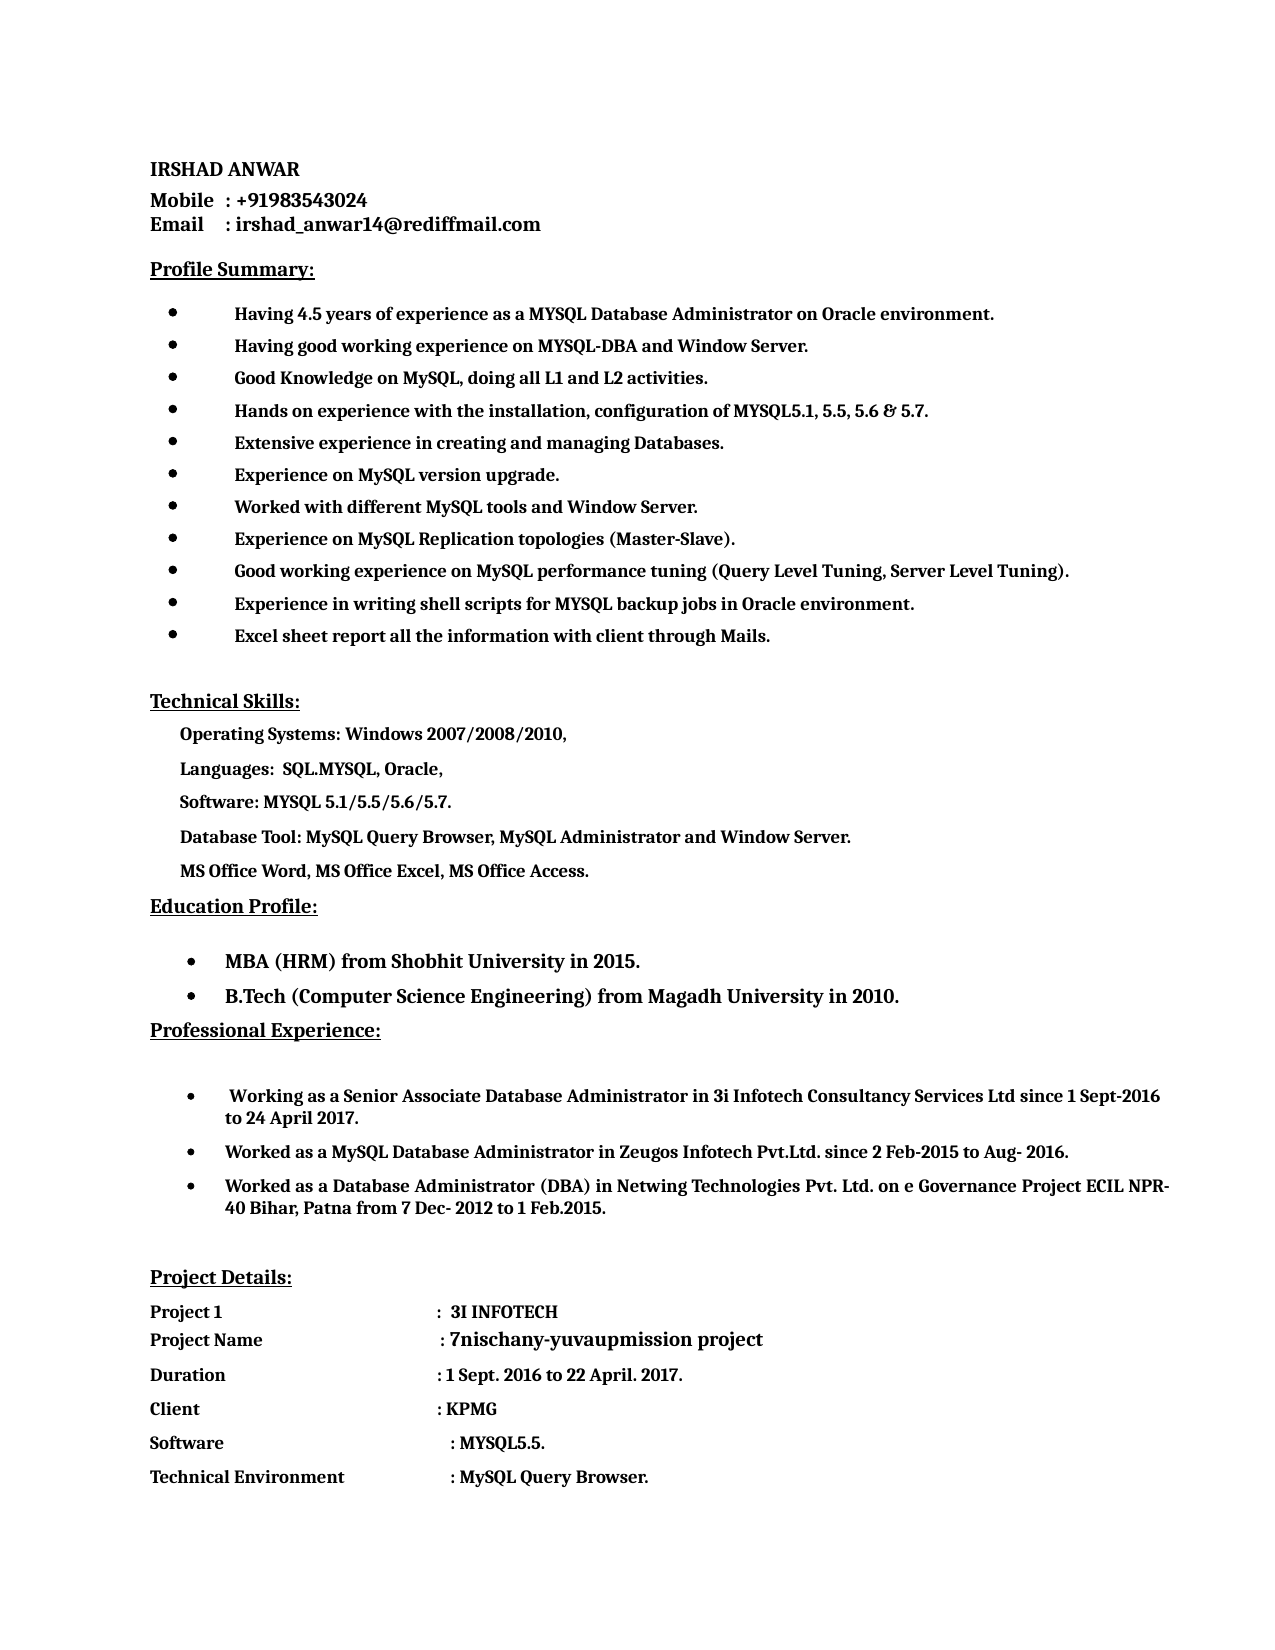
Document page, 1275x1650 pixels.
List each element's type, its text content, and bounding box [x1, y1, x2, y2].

text Project 1 : 3I INFOTECH [150, 1302, 1125, 1323]
list Worked with different MySQL tools and Window Server. [169, 497, 1125, 518]
text Database Tool: MySQL Query Browser, MySQL Administrator and Window Server. [180, 826, 1110, 848]
text Client : KPMG [150, 1398, 1110, 1420]
list Having 4.5 years of experience as a MYSQL Database Administrator on Oracle environment. [169, 303, 1155, 325]
list Good working experience on MySQL performance tuning (Query Level Tuning, Server Level Tuning). [169, 561, 1205, 583]
text MS Office Word, MS Office Excel, MS Office Access. [180, 860, 1110, 882]
list Experience on MySQL Replication topologies (Master-Slave). [169, 529, 1125, 551]
list Good Knowledge on MySQL, doing all L1 and L2 activities. [169, 368, 1125, 390]
list Experience in writing shell scripts for MYSQL backup jobs in Oracle environment. [169, 593, 1125, 615]
text Software : MYSQL5.5. [150, 1432, 1110, 1454]
text Software: MYSQL 5.1/5.5/5.6/5.7. [180, 792, 1110, 814]
list Having good working experience on MYSQL-DBA and Window Server. [169, 336, 1125, 357]
text IRSHAD ANWAR [150, 150, 1125, 181]
text Duration : 1 Sept. 2016 to 22 April. 2017. [150, 1364, 1110, 1386]
list Worked as a MySQL Database Administrator in Zeugos Infotech Pvt.Ltd. since 2 Feb-2015 to Aug- 2016. [187, 1142, 1170, 1163]
text Mobile : +91983543024 [150, 181, 1125, 212]
list Extensive experience in creating and managing Databases. [169, 432, 1125, 454]
text Technical Environment : MySQL Query Browser. [150, 1466, 1110, 1488]
text Languages: SQL.MYSQL, Oracle, [180, 758, 1110, 779]
text Email : irshad_anwar14@rediffmail.com [150, 212, 1125, 236]
list Profile Summary: [150, 258, 1125, 282]
text Operating Systems: Windows 2007/2008/2010, [180, 724, 1110, 746]
list Hands on experience with the installation, configuration of MYSQL5.1, 5.5, 5.6 & 5.7. [169, 400, 1125, 422]
text Project Name : 7nischany-yuvaupmission project [150, 1328, 1125, 1352]
text Technical Skills: [150, 689, 1125, 713]
list Excel sheet report all the information with client through Mails. [169, 625, 1125, 647]
list Working as a Senior Associate Database Administrator in 3i Infotech Consultancy Services Ltd since 1 Sept-2016 to 24 April 2017. [187, 1086, 1170, 1129]
text Education Profile: [150, 894, 1125, 918]
text Professional Experience: [150, 1019, 1125, 1043]
list B.Tech (Computer Science Engineering) from Magadh University in 2010. [187, 984, 1095, 1008]
list Worked as a Database Administrator (DBA) in Netwing Technologies Pvt. Ltd. on e Governance Project ECIL NPR-40 Bihar, Patna from 7 Dec- 2012 to 1 Feb.2015. [187, 1176, 1170, 1219]
list MBA (HRM) from Shobhit University in 2015. [187, 950, 1095, 974]
list Experience on MySQL version upgrade. [169, 464, 1125, 486]
text Project Details: [150, 1265, 1170, 1289]
